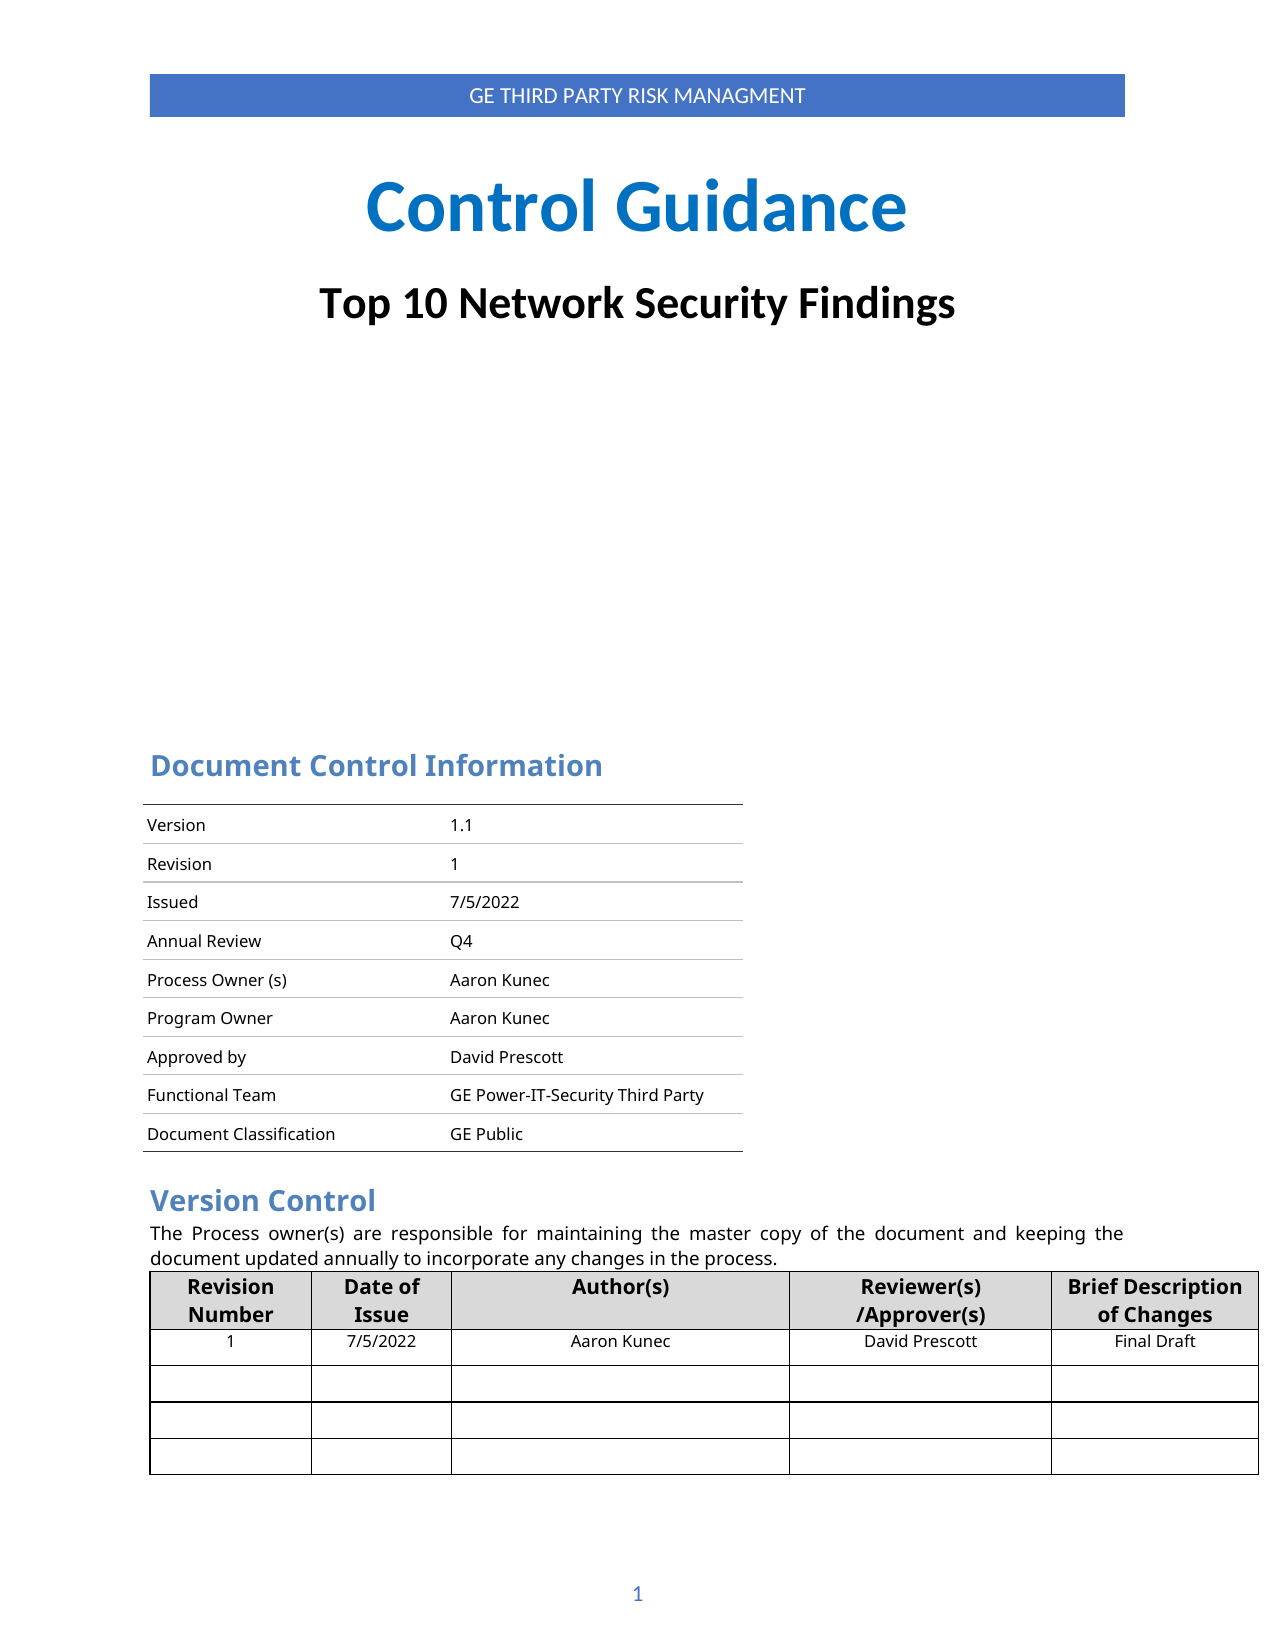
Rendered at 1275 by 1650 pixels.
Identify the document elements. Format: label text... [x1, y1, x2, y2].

table_cell Program Owner [143, 998, 442, 1036]
table_cell GE Power-IT-Security Third Party [443, 1075, 742, 1113]
table_header Brief Description of Changes [1052, 1272, 1258, 1329]
text Version Control [150, 1180, 1125, 1220]
table_cell [151, 1439, 311, 1474]
table_cell Aaron Kunec [443, 960, 742, 997]
table_cell [1052, 1366, 1258, 1401]
table_cell Final Draft [1052, 1330, 1258, 1365]
table_header Revision Number [151, 1272, 311, 1329]
table_cell Process Owner (s) [143, 960, 442, 997]
table_cell [790, 1366, 1051, 1401]
table_cell [452, 1439, 789, 1474]
table_cell [151, 1403, 311, 1438]
table_cell Issued [143, 883, 442, 920]
table_cell Approved by [143, 1037, 442, 1074]
table_cell David Prescott [790, 1330, 1051, 1365]
table_cell [790, 1439, 1051, 1474]
table_cell [312, 1439, 451, 1474]
table_cell 7/5/2022 [443, 883, 742, 920]
table_cell [452, 1403, 789, 1438]
table_cell [312, 1366, 451, 1401]
table_cell David Prescott [443, 1037, 742, 1074]
table_cell Aaron Kunec [452, 1330, 789, 1365]
table_cell [1052, 1403, 1258, 1438]
table_cell [312, 1403, 451, 1438]
table_cell Document Classification [143, 1114, 442, 1151]
table_header Version [143, 805, 442, 843]
table_cell [1052, 1439, 1258, 1474]
table_header 1.1 [443, 805, 742, 843]
table_cell Q4 [443, 921, 742, 958]
table_cell 7/5/2022 [312, 1330, 451, 1365]
table_cell [151, 1366, 311, 1401]
table_cell Annual Review [143, 921, 442, 958]
text Document Control Information [150, 745, 1125, 784]
text The Process owner(s) are responsible for maintaining the master copy of the document and keeping the document updated annually to incorporate any changes in the process. [150, 1220, 1125, 1271]
table_cell 1 [443, 844, 742, 881]
table_cell GE Public [443, 1114, 742, 1151]
table_cell [452, 1366, 789, 1401]
table_header Reviewer(s) /Approver(s) [790, 1272, 1051, 1329]
table_cell 1 [151, 1330, 311, 1365]
table_cell Functional Team [143, 1075, 442, 1113]
table_header Author(s) [452, 1272, 789, 1329]
table_cell [790, 1403, 1051, 1438]
table_cell Aaron Kunec [443, 998, 742, 1036]
table_cell Revision [143, 844, 442, 881]
table_header Date of Issue [312, 1272, 451, 1329]
